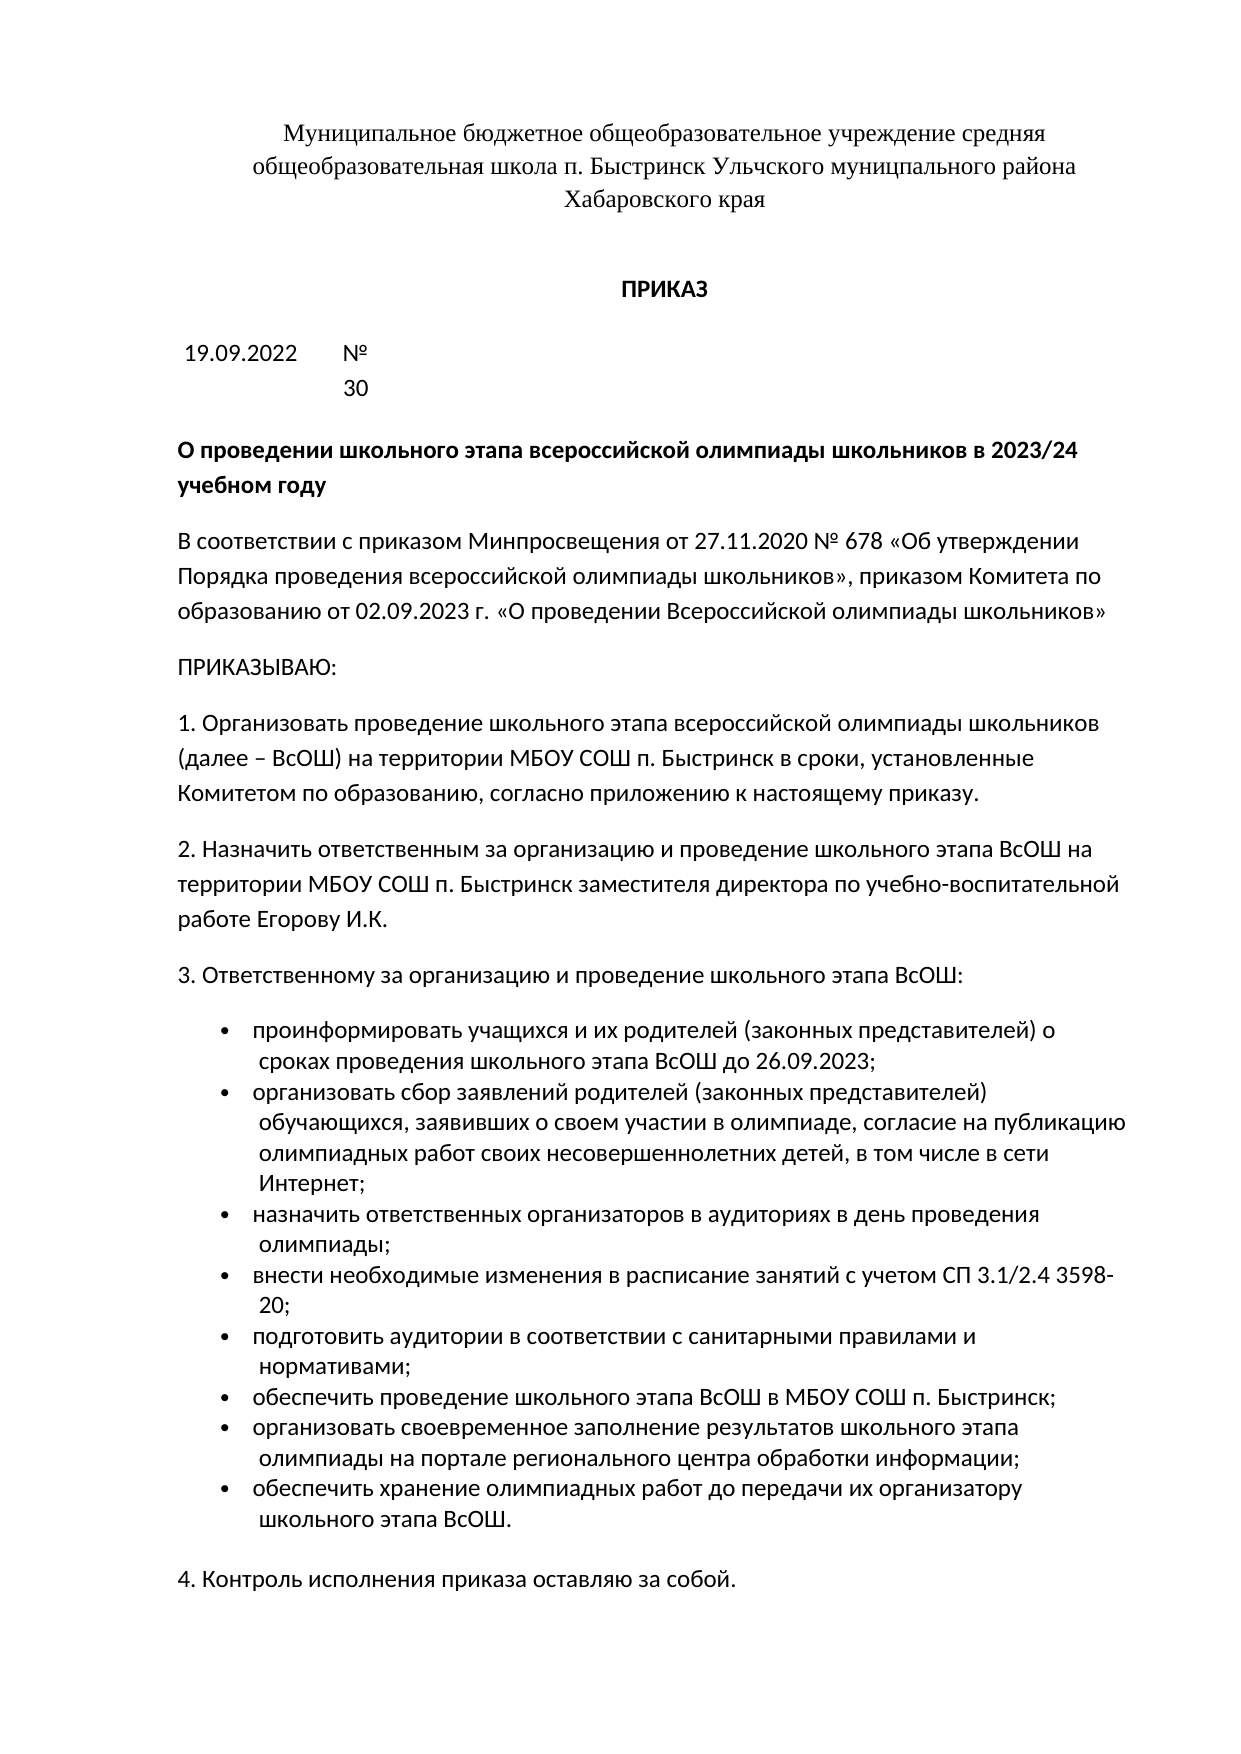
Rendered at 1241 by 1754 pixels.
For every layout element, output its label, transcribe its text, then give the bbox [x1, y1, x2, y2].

list подготовить аудитории в соответствии с санитарными правилами и нормативами; [221, 1320, 1133, 1381]
text ПРИКАЗЫВАЮ: [177, 651, 1152, 682]
list внести необходимые изменения в расписание занятий с учетом СП 3.1/2.4 3598-20; [221, 1259, 1133, 1320]
text В соответствии с приказом Минпросвещения от 27.11.2020 № 678 «Об утверждении Порядка проведения всероссийской олимпиады школьников», приказом Комитета по образованию от 02.09.2023 г. «О проведении Всероссийской олимпиады школьников» [177, 526, 1152, 626]
list проинформировать учащихся и их родителей (законных представителей) о сроках проведения школьного этапа ВсОШ до 26.09.2023; [221, 1015, 1133, 1076]
text Муниципальное бюджетное общеобразовательное учреждение средняя общеобразовательная школа п. Быстринск Ульчского муницпального района Хабаровского края [177, 118, 1152, 213]
list обеспечить хранение олимпиадных работ до передачи их организатору школьного этапа ВсОШ. [221, 1472, 1133, 1533]
list организовать сбор заявлений родителей (законных представителей) обучающихся, заявивших о своем участии в олимпиаде, согласие на публикацию олимпиадных работ своих несовершеннолетних детей, в том числе в сети Интернет; [221, 1076, 1133, 1198]
text 4. Контроль исполнения приказа оставляю за собой. [177, 1563, 1152, 1593]
list обеспечить проведение школьного этапа ВсОШ в МБОУ СОШ п. Быстринск; [221, 1381, 1133, 1411]
text О проведении школьного этапа всероссийской олимпиады школьников в 2023/24 учебном году [177, 435, 1152, 500]
text 1. Организовать проведение школьного этапа всероссийской олимпиады школьников (далее – ВсОШ) на территории МБОУ СОШ п. Быстринск в сроки, установленные Комитетом по образованию, согласно приложению к настоящему приказу. [177, 707, 1152, 808]
list назначить ответственных организаторов в аудиториях в день проведения олимпиады; [221, 1198, 1133, 1259]
list организовать своевременное заполнение результатов школьного этапа олимпиады на портале регионального центра обработки информации; [221, 1411, 1133, 1472]
text 2. Назначить ответственным за организацию и проведение школьного этапа ВсОШ на территории МБОУ СОШ п. Быстринск заместителя директора по учебно-воспитательной работе Егорову И.К. [177, 833, 1152, 933]
text 3. Ответственному за организацию и проведение школьного этапа ВсОШ: [177, 959, 1152, 989]
table_header № 30 [305, 329, 376, 435]
text ПРИКАЗ [177, 273, 1152, 303]
table_header 19.09.2022 [176, 329, 305, 435]
